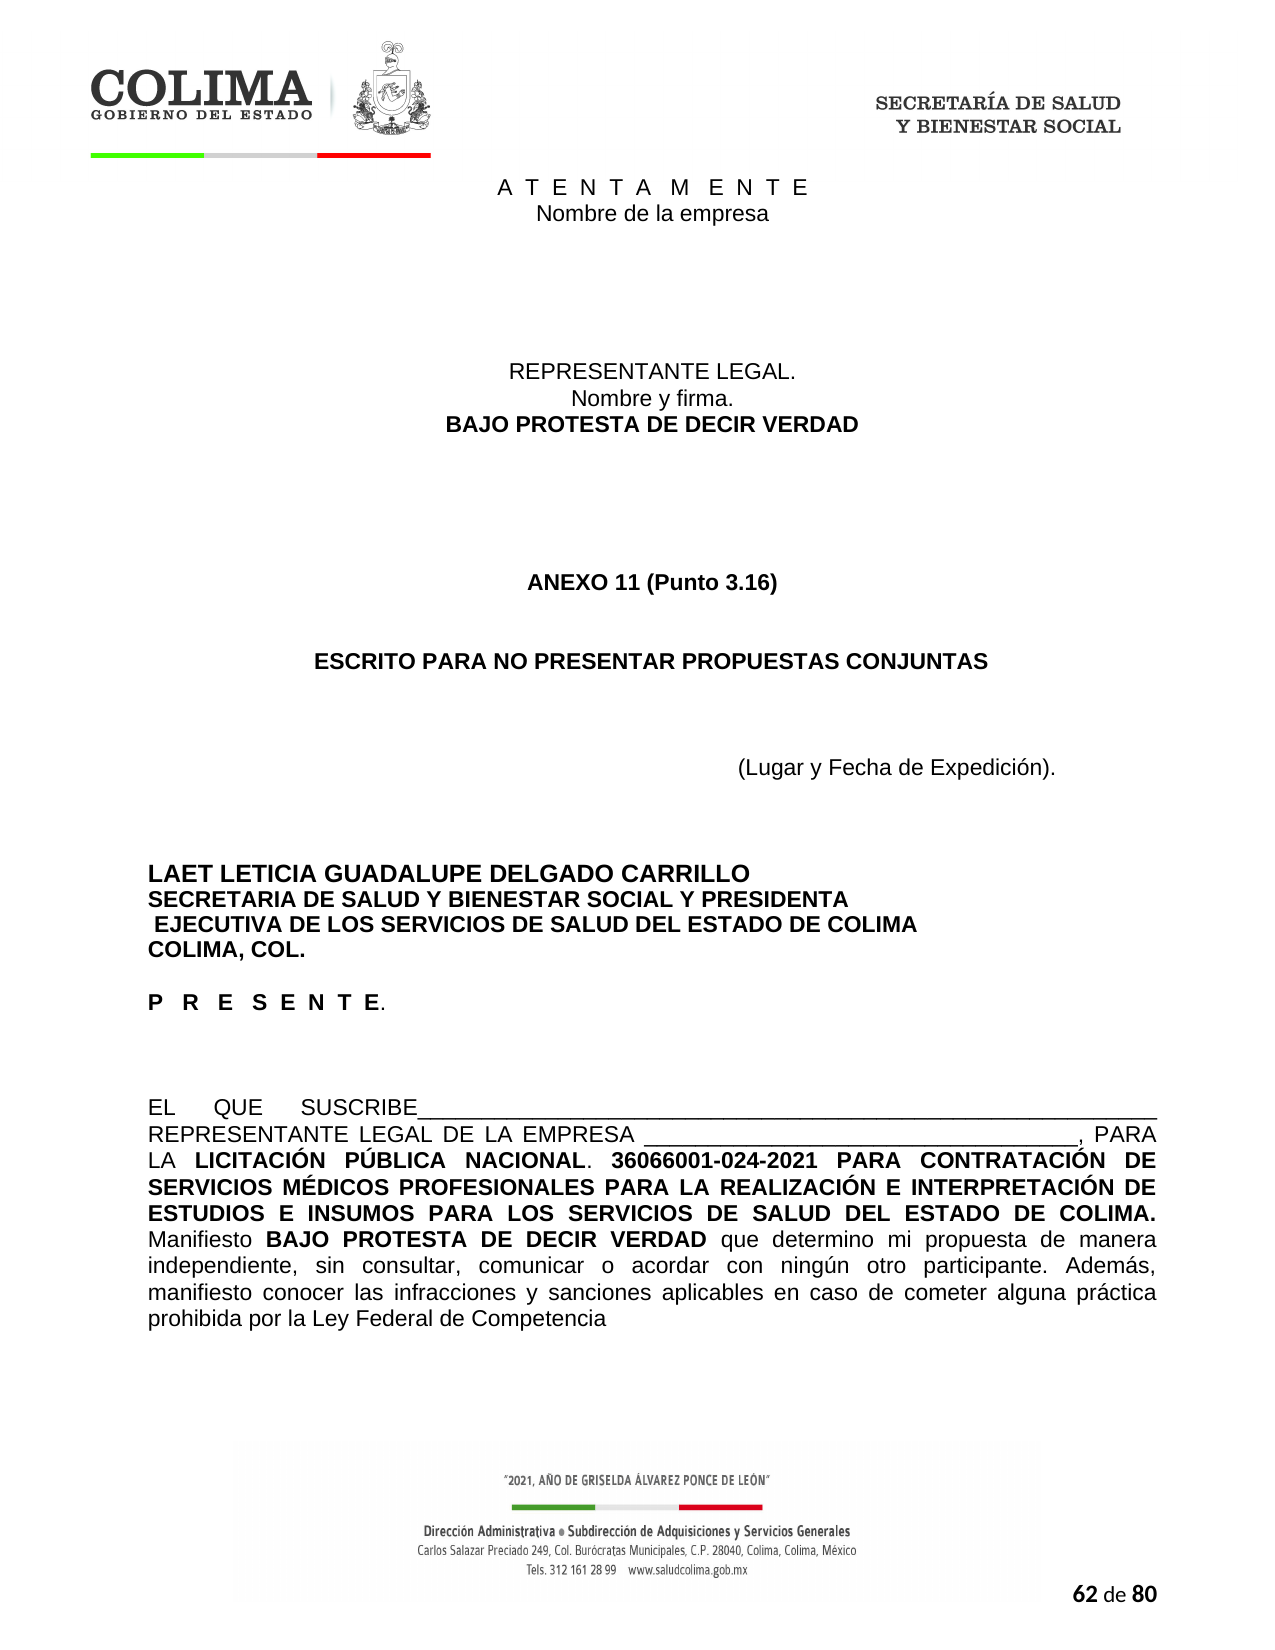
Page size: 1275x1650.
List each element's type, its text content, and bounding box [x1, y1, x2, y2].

text ESCRITO PARA NO PRESENTAR PROPUESTAS CONJUNTAS [148, 648, 1155, 674]
text Nombre y firma. [148, 384, 1157, 411]
text Nombre de la empresa [148, 200, 1157, 226]
picture [232, 1441, 1042, 1602]
picture [0, 31, 1238, 182]
text ANEXO 11 (Punto 3.16) [148, 569, 1157, 595]
text BAJO PROTESTA DE DECIR VERDAD [148, 411, 1157, 437]
text COLIMA, COL. [148, 938, 1157, 963]
text EJECUTIVA DE LOS SERVICIOS DE SALUD DEL ESTADO DE COLIMA [148, 913, 1157, 938]
text LAET LETICIA GUADALUPE DELGADO CARRILLO [148, 859, 1196, 888]
text A T E N T A M E N T E [148, 174, 1157, 200]
text (Lugar y Fecha de Expedición). [738, 753, 1157, 780]
text REPRESENTANTE LEGAL. [148, 358, 1157, 384]
text P R E S E N T E. [148, 989, 1157, 1015]
text EL QUE SUSCRIBE__________________________________________________________ REPRESENTANTE LEGAL DE LA EMPRESA __________________________________, PARA LA LICITACIÓN PÚBLICA NACIONAL. 36066001-024-2021 PARA CONTRATACIÓN DE SERVICIOS MÉDICOS PROFESIONALES PARA LA REALIZACIÓN E INTERPRETACIÓN DE ESTUDIOS E INSUMOS PARA LOS SERVICIOS DE SALUD DEL ESTADO DE COLIMA. Manifiesto BAJO PROTESTA DE DECIR VERDAD que determino mi propuesta de manera independiente, sin consultar, comunicar o acordar con ningún otro participante. Además, manifiesto conocer las infracciones y sanciones aplicables en caso de cometer alguna práctica prohibida por la Ley Federal de Competencia [148, 1094, 1157, 1332]
text SECRETARIA DE SALUD Y BIENESTAR SOCIAL Y PRESIDENTA [148, 888, 1157, 913]
